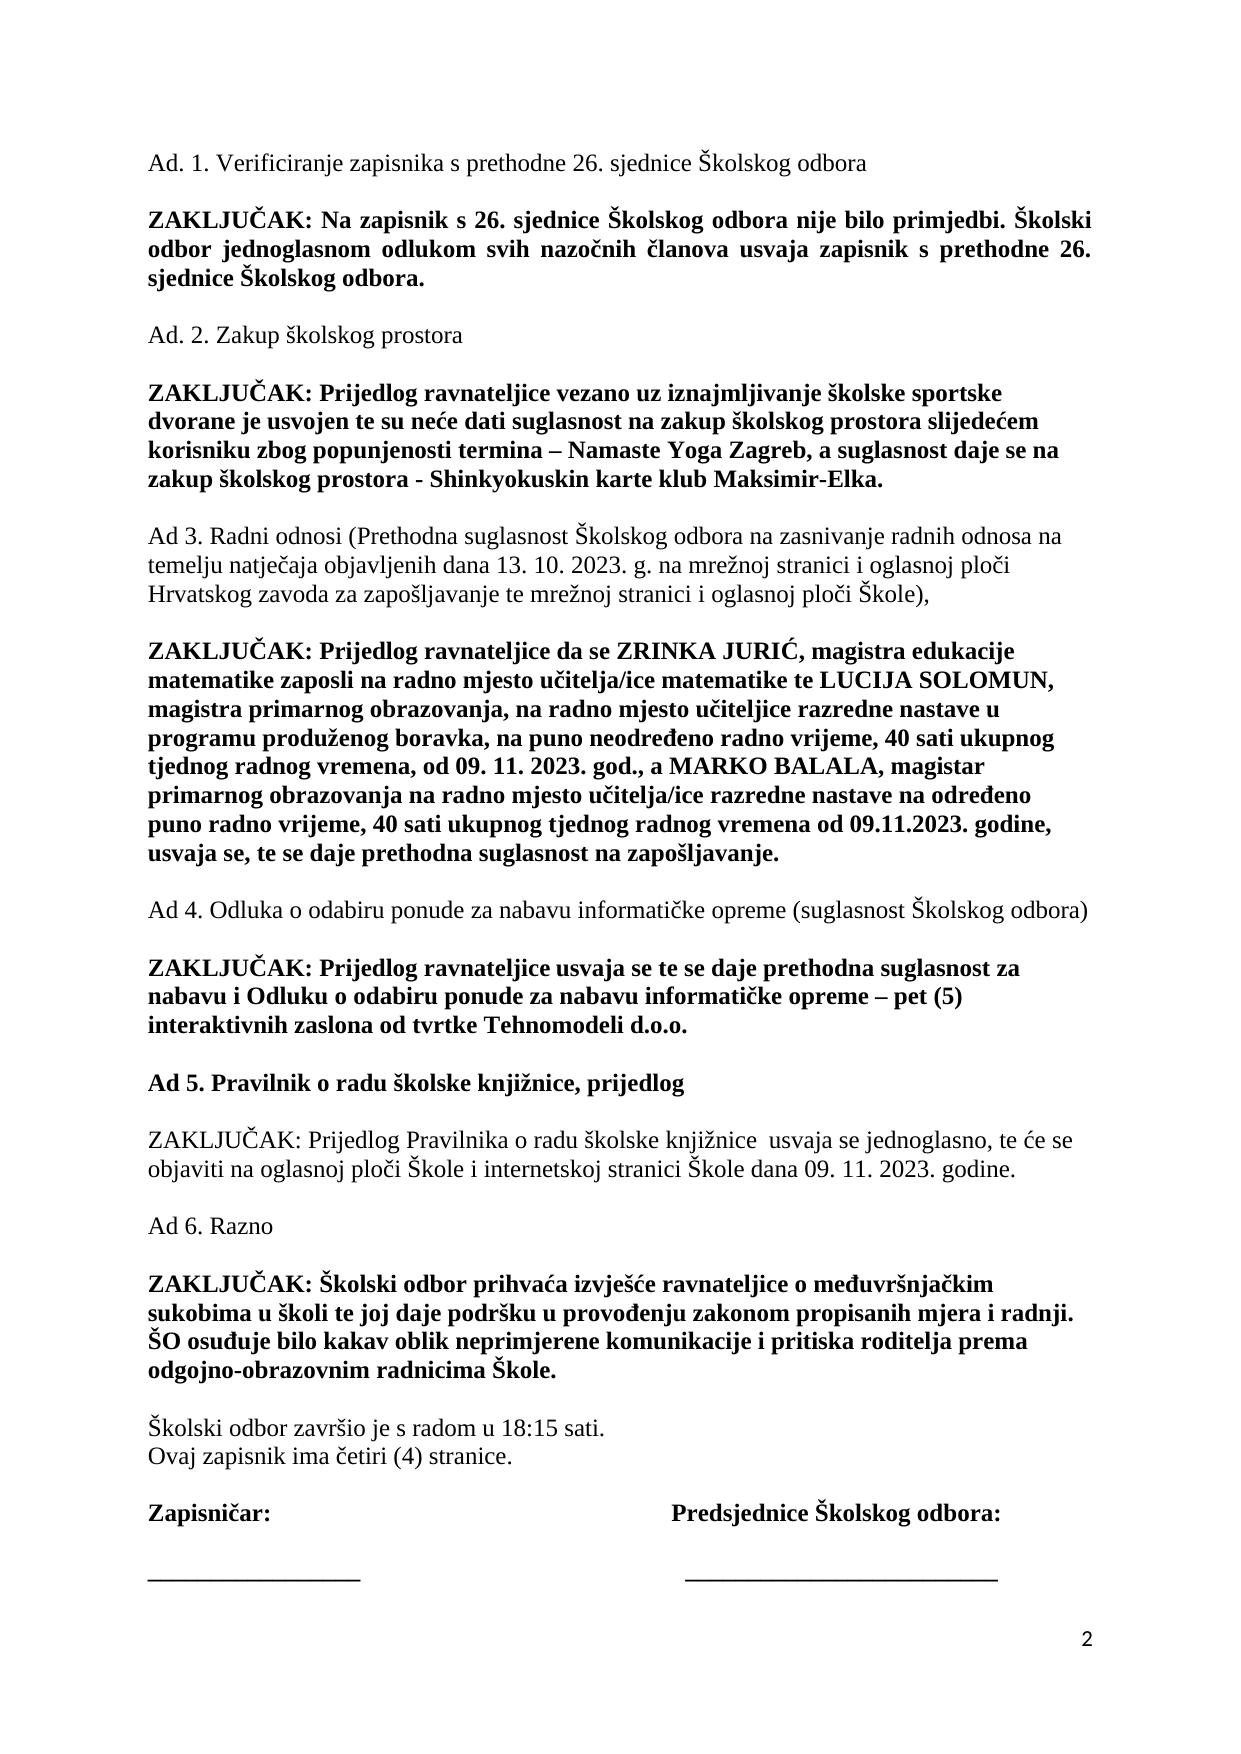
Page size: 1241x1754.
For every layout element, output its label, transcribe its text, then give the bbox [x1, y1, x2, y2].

text Ad. 1. Verificiranje zapisnika s prethodne 26. sjednice Školskog odbora [148, 148, 1093, 176]
text Ovaj zapisnik ima četiri (4) stranice. [148, 1441, 1093, 1470]
text _________________ _________________________ [148, 1555, 1093, 1584]
text ZAKLJUČAK: Prijedlog ravnateljice vezano uz iznajmljivanje školske sportske dvorane je usvojen te su neće dati suglasnost na zakup školskog prostora slijedećem korisniku zbog popunjenosti termina – Namaste Yoga Zagreb, a suglasnost daje se na zakup školskog prostora - Shinkyokuskin karte klub Maksimir-Elka. [148, 378, 1093, 493]
text Ad 3. Radni odnosi (Prethodna suglasnost Školskog odbora na zasnivanje radnih odnosa na temelju natječaja objavljenih dana 13. 10. 2023. g. na mrežnoj stranici i oglasnoj ploči Hrvatskog zavoda za zapošljavanje te mrežnoj stranici i oglasnoj ploči Škole), [148, 521, 1093, 608]
text Zapisničar: Predsjednice Školskog odbora: [148, 1498, 1093, 1527]
text Ad 6. Razno [148, 1211, 1093, 1240]
text ZAKLJUČAK: Školski odbor prihvaća izvješće ravnateljice o međuvršnjačkim sukobima u školi te joj daje podršku u provođenju zakonom propisanih mjera i radnji. ŠO osuđuje bilo kakav oblik neprimjerene komunikacije i pritiska roditelja prema odgojno-obrazovnim radnicima Škole. [148, 1269, 1093, 1384]
text Ad 5. Pravilnik o radu školske knjižnice, prijedlog [148, 1068, 1093, 1096]
text ZAKLJUČAK: Prijedlog ravnateljice usvaja se te se daje prethodna suglasnost za nabavu i Odluku o odabiru ponude za nabavu informatičke opreme – pet (5) interaktivnih zaslona od tvrtke Tehnomodeli d.o.o. [148, 953, 1093, 1039]
text Ad 4. Odluka o odabiru ponude za nabavu informatičke opreme (suglasnost Školskog odbora) [148, 895, 1093, 924]
text Ad. 2. Zakup školskog prostora [148, 320, 1093, 349]
text Školski odbor završio je s radom u 18:15 sati. [148, 1413, 1093, 1441]
text ZAKLJUČAK: Na zapisnik s 26. sjednice Školskog odbora nije bilo primjedbi. Školski odbor jednoglasnom odlukom svih nazočnih članova usvaja zapisnik s prethodne 26. sjednice Školskog odbora. [148, 205, 1093, 291]
text ZAKLJUČAK: Prijedlog ravnateljice da se ZRINKA JURIĆ, magistra edukacije matematike zaposli na radno mjesto učitelja/ice matematike te LUCIJA SOLOMUN, magistra primarnog obrazovanja, na radno mjesto učiteljice razredne nastave u programu produženog boravka, na puno neodređeno radno vrijeme, 40 sati ukupnog tjednog radnog vremena, od 09. 11. 2023. god., a MARKO BALALA, magistar primarnog obrazovanja na radno mjesto učitelja/ice razredne nastave na određeno puno radno vrijeme, 40 sati ukupnog tjednog radnog vremena od 09.11.2023. godine, usvaja se, te se daje prethodna suglasnost na zapošljavanje. [148, 636, 1087, 866]
text ZAKLJUČAK: Prijedlog Pravilnika o radu školske knjižnice usvaja se jednoglasno, te će se objaviti na oglasnoj ploči Škole i internetskoj stranici Škole dana 09. 11. 2023. godine. [148, 1125, 1093, 1183]
